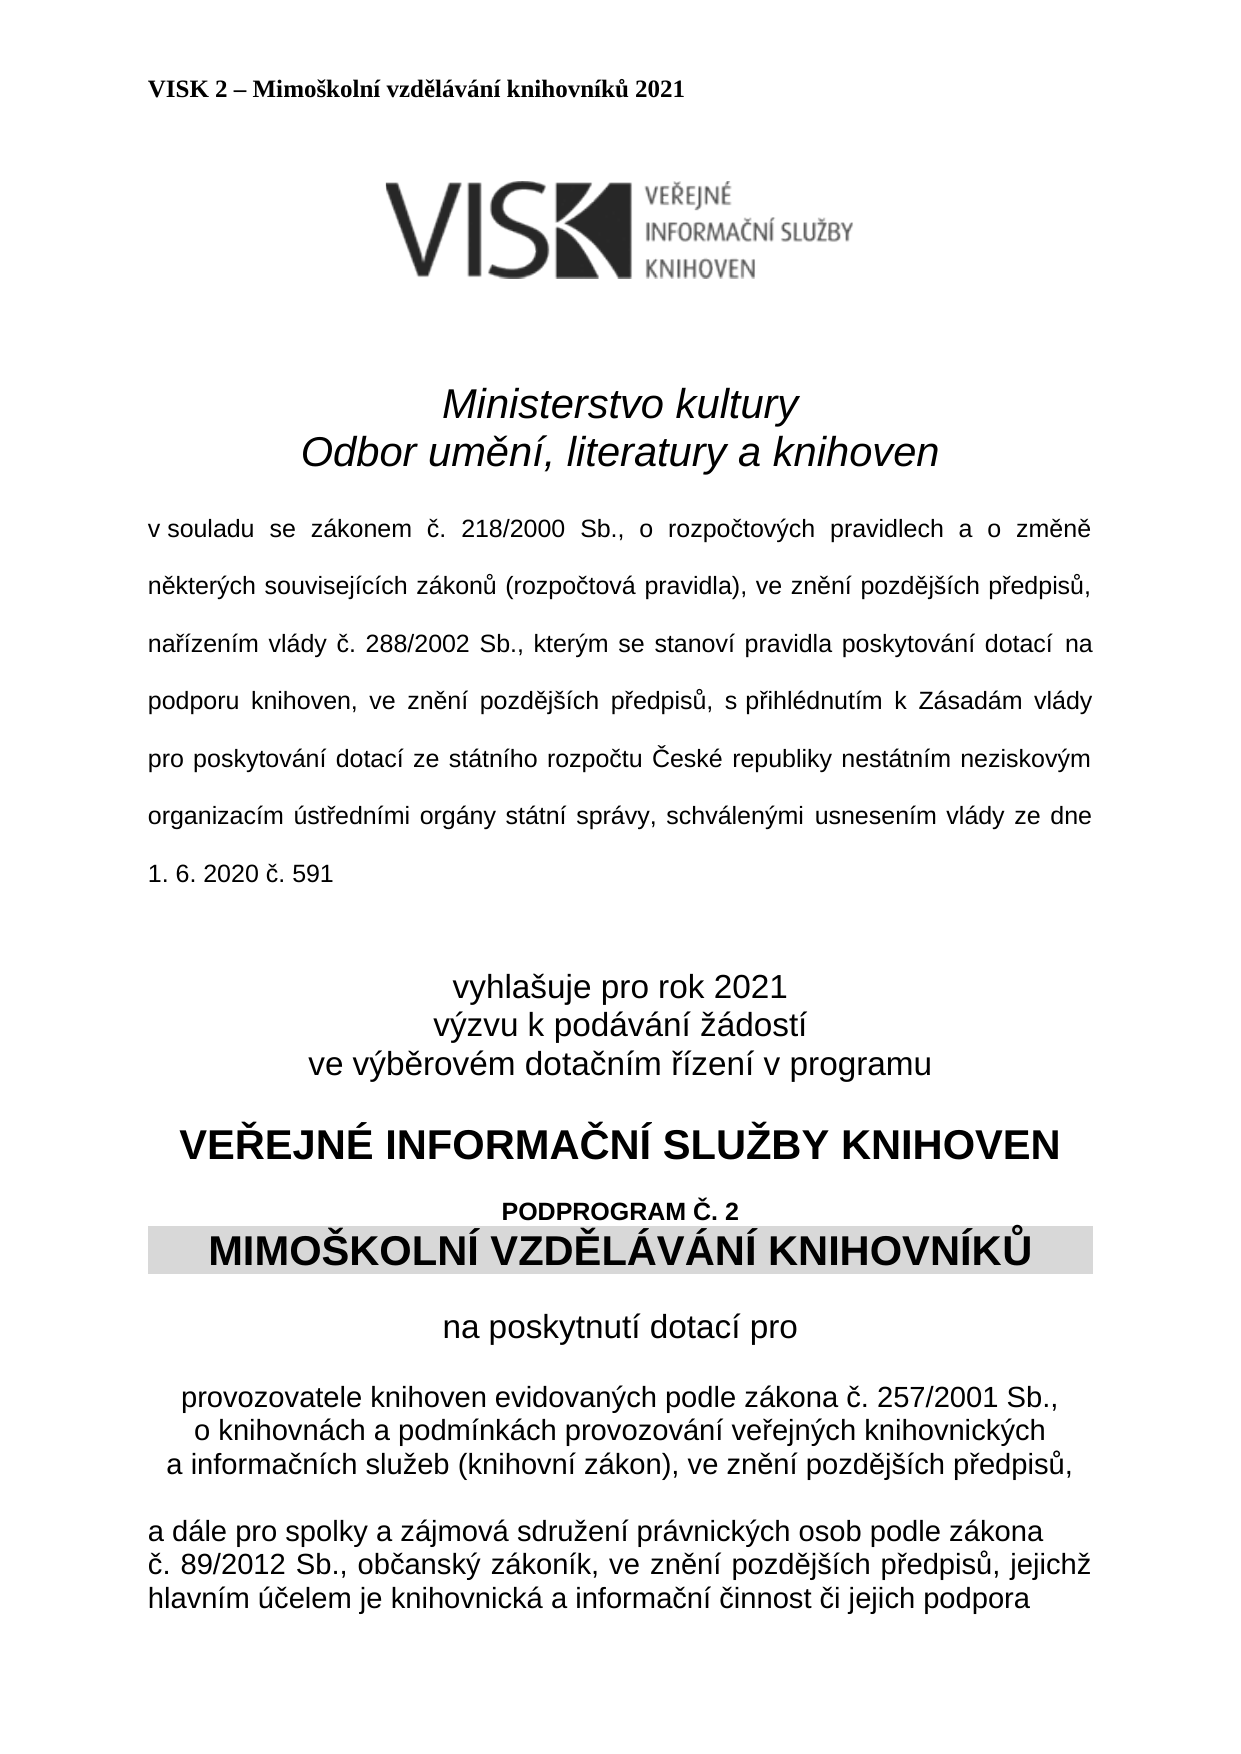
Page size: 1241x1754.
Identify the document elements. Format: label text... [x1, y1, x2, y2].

text PODPROGRAM Č. 2 [148, 1197, 1093, 1226]
text na poskytnutí dotací pro [148, 1308, 1093, 1346]
text MIMOŠKOLNÍ VZDĚLÁVÁNÍ KNIHOVNÍKŮ [148, 1226, 1093, 1274]
text provozovatele knihoven evidovaných podle zákona č. 257/2001 Sb., o knihovnách a podmínkách provozování veřejných knihovnických a informačních služeb (knihovní zákon), ve znění pozdějších předpisů, [148, 1379, 1093, 1480]
text ve výběrovém dotačním řízení v programu [148, 1044, 1093, 1082]
text výzvu k podávání žádostí [148, 1005, 1093, 1044]
text vyhlašuje pro rok 2021 [148, 967, 1093, 1005]
text Odbor umění, literatury a knihoven [148, 427, 1093, 475]
text a dále pro spolky a zájmová sdružení právnických osob podle zákona č. 89/2012 Sb., občanský zákoník, ve znění pozdějších předpisů, jejichž hlavním účelem je knihovnická a informační činnost či jejich podpora [148, 1514, 1093, 1614]
text Ministerstvo kultury [148, 379, 1093, 427]
text VEŘEJNÉ INFORMAČNÍ SLUŽBY KNIHOVEN [148, 1121, 1093, 1169]
text v souladu se zákonem č. 218/2000 Sb., o rozpočtových pravidlech a o změně některých souvisejících zákonů (rozpočtová pravidla), ve znění pozdějších předpisů, nařízením vlády č. 288/2002 Sb., kterým se stanoví pravidla poskytování dotací na podporu knihoven, ve znění pozdějších předpisů, s přihlédnutím k Zásadám vlády pro poskytování dotací ze státního rozpočtu České republiky nestátním neziskovým organizacím ústředními orgány státní správy, schválenými usnesením vlády ze dne 1. 6. 2020 č. 591 [148, 513, 1093, 887]
